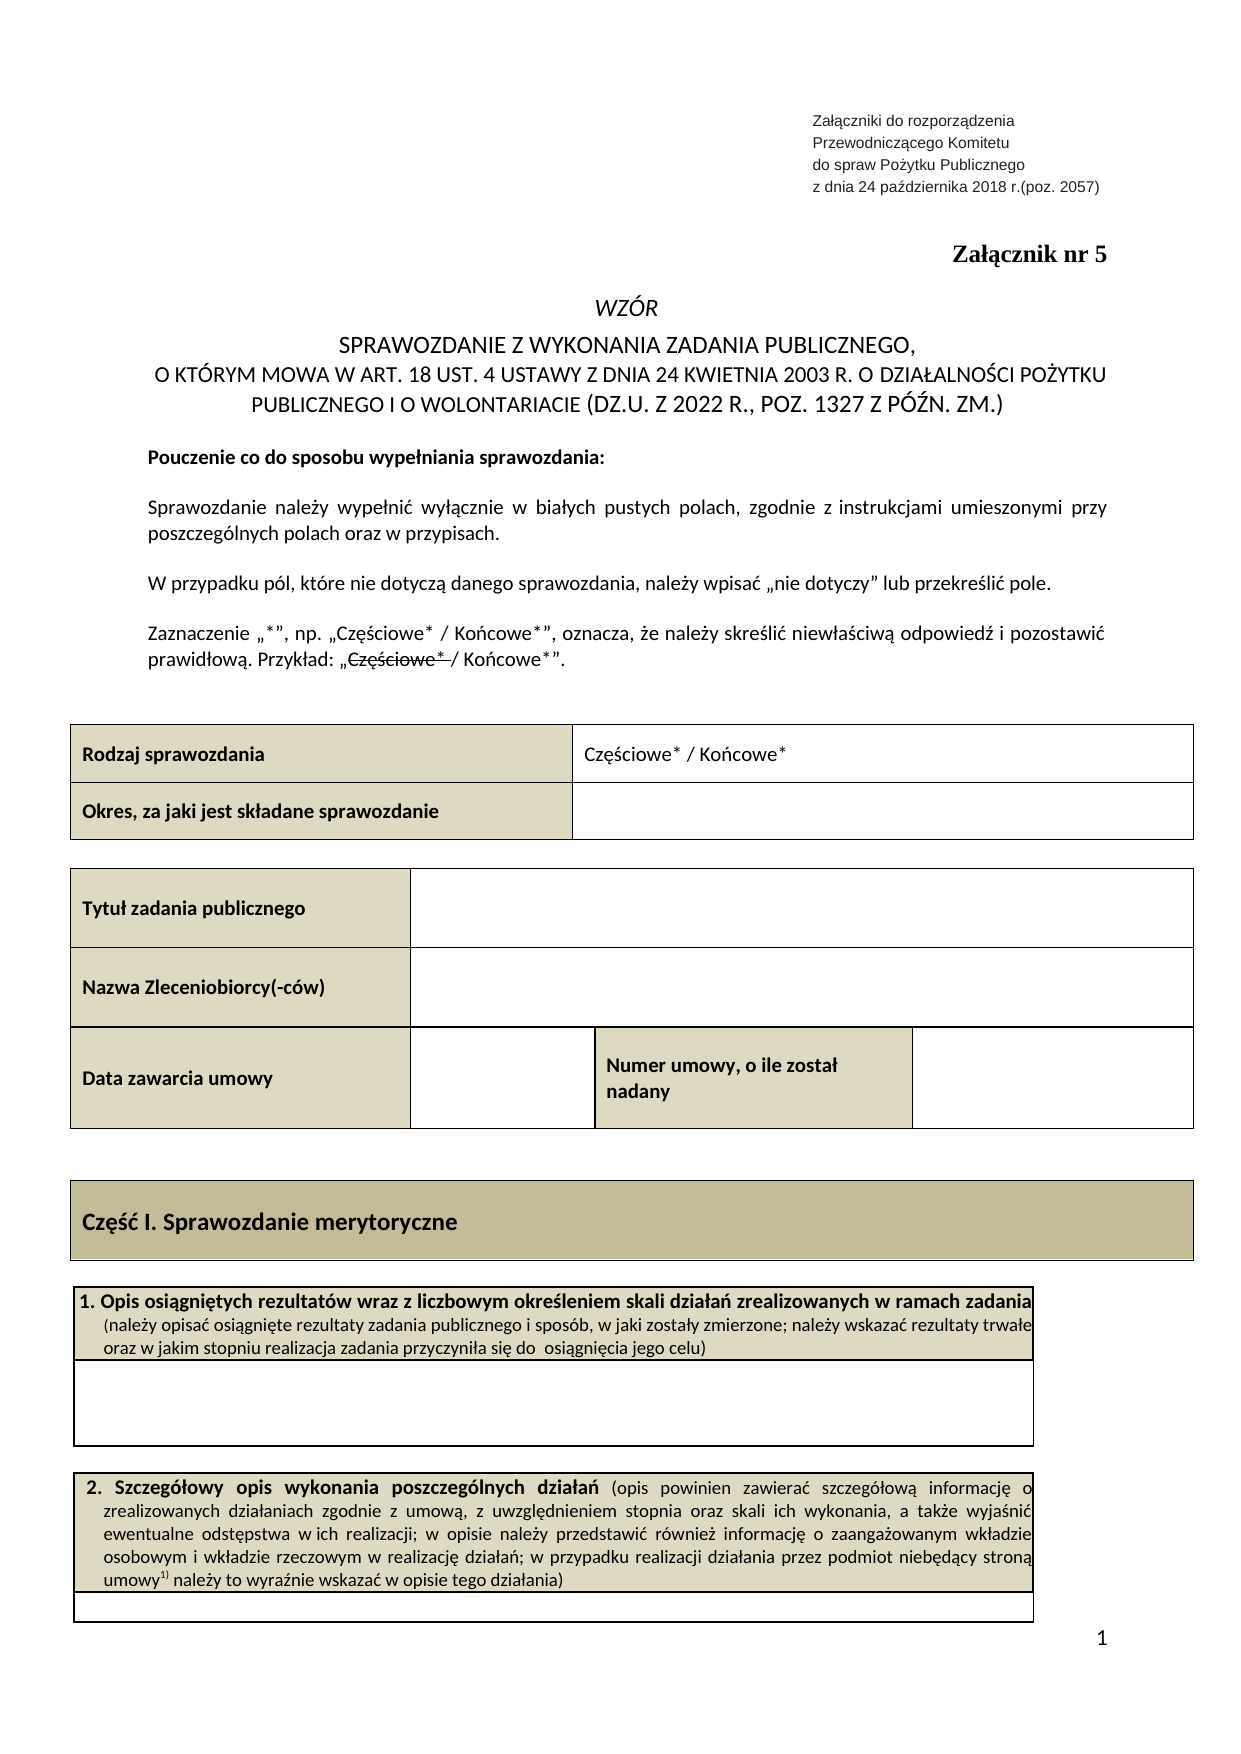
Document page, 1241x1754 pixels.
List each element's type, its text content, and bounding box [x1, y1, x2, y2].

table_header Część I. Sprawozdanie merytoryczne [71, 1181, 1193, 1259]
table_cell [411, 948, 1193, 1026]
text Zaznaczenie „*”, np. „Częściowe* / Końcowe*”, oznacza, że należy skreślić niewłaściwą odpowiedź i pozostawić prawidłową. Przykład: „Częściowe* / Końcowe*”. [148, 621, 1107, 671]
table_header Rodzaj sprawozdania [71, 725, 572, 782]
text W przypadku pól, które nie dotyczą danego sprawozdania, należy wpisać „nie dotyczy” lub przekreślić pole. [148, 570, 1107, 596]
table_header 2. Szczegółowy opis wykonania poszczególnych działań (opis powinien zawierać szczegółową informację o zrealizowanych działaniach zgodnie z umową, z uwzględnieniem stopnia oraz skali ich wykonania, a także wyjaśnić ewentualne odstępstwa w ich realizacji; w opisie należy przedstawić również informację o zaangażowanym wkładzie osobowym i wkładzie rzeczowym w realizację działań; w przypadku realizacji działania przez podmiot niebędący stroną umowy) należy to wyraźnie wskazać w opisie tego działania) [75, 1474, 1032, 1591]
text O KTÓRYM MOWA W ART. 18 UST. 4 USTAWY Z DNIA 24 KWIETNIA 2003 R. O DZIAŁALNOŚCI POŻYTKU PUBLICZNEGO I O WOLONTARIACIE (DZ.U. Z 2022 R., POZ. 1327 Z PÓŹN. ZM.) [148, 360, 1107, 418]
table_cell [75, 1361, 1033, 1445]
text Sprawozdanie należy wypełnić wyłącznie w białych pustych polach, zgodnie z instrukcjami umieszonymi przy poszczególnych polach oraz w przypisach. [148, 494, 1107, 545]
table_header 1. Opis osiągniętych rezultatów wraz z liczbowym określeniem skali działań zrealizowanych w ramach zadania (należy opisać osiągnięte rezultaty zadania publicznego i sposób, w jaki zostały zmierzone; należy wskazać rezultaty trwałe oraz w jakim stopniu realizacja zadania przyczyniła się do osiągnięcia jego celu) [75, 1288, 1032, 1359]
table_cell Numer umowy, o ile został nadany [596, 1028, 912, 1128]
text Pouczenie co do sposobu wypełniania sprawozdania: [148, 444, 1107, 469]
table_cell [75, 1593, 1033, 1621]
text SPRAWOZDANIE Z WYKONANIA ZADANIA PUBLICZNEGO, [148, 329, 1107, 360]
title WZÓR [148, 293, 1107, 323]
text Załącznik nr 5 [148, 239, 1107, 268]
table_cell [573, 783, 1193, 839]
table_cell Nazwa Zleceniobiorcy(-ców) [71, 948, 410, 1026]
table_header [411, 869, 1193, 947]
table_header Tytuł zadania publicznego [71, 869, 410, 947]
table_cell Okres, za jaki jest składane sprawozdanie [71, 783, 572, 839]
table_cell [913, 1028, 1193, 1128]
text Załączniki do rozporządzenia Przewodniczącego Komitetu do spraw Pożytku Publicznego z dnia 24 października 2018 r.(poz. 2057) [812, 112, 1107, 196]
table_header Częściowe* / Końcowe* [573, 725, 1193, 782]
table_cell Data zawarcia umowy [71, 1028, 410, 1128]
table_cell [411, 1028, 594, 1128]
